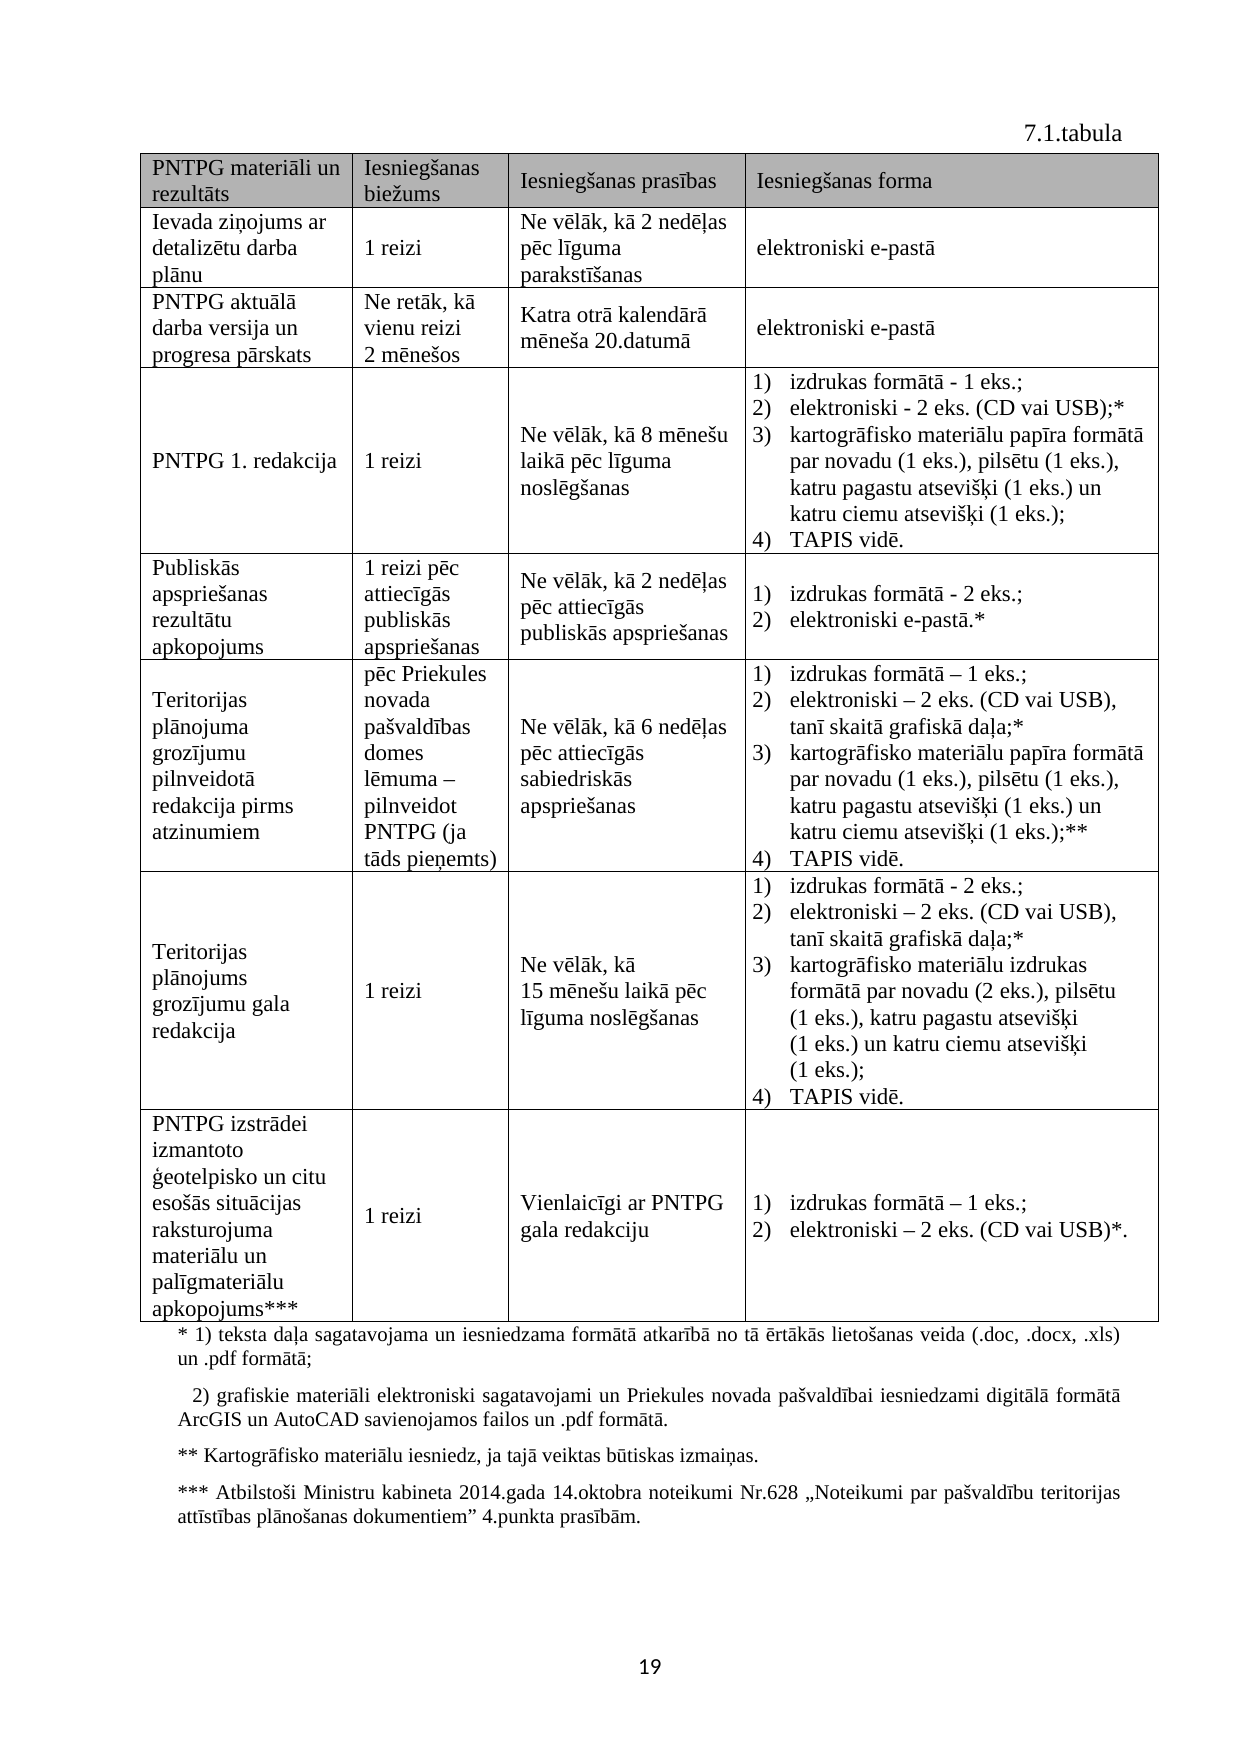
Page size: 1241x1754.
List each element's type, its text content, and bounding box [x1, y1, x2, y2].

table_header Iesniegšanas biežums [353, 154, 508, 207]
table_header Iesniegšanas prasības [509, 154, 745, 207]
table_cell Ne vēlāk, kā 2 nedēļas pēc līguma parakstīšanas [509, 208, 745, 287]
text 2) grafiskie materiāli elektroniski sagatavojami un Priekules novada pašvaldībai iesniedzami digitālā formātā ArcGIS un AutoCAD savienojamos failos un .pdf formātā. [177, 1383, 1122, 1431]
table_cell 1 reizi [353, 208, 508, 287]
table_cell PNTPG aktuālā darba versija un progresa pārskats [141, 288, 352, 367]
text 7.1.tabula [177, 118, 1122, 147]
table_cell Ne vēlāk, kā 6 nedēļas pēc attiecīgās sabiedriskās apspriešanas [509, 660, 745, 871]
table_cell 1 reizi pēc attiecīgās publiskās apspriešanas [353, 554, 508, 659]
table_cell Vienlaicīgi ar PNTPG gala redakciju [509, 1110, 745, 1321]
table_cell 1 reizi [353, 872, 508, 1109]
table_cell 1 reizi [353, 368, 508, 553]
table_header PNTPG materiāli un rezultāts [141, 154, 352, 207]
table_cell PNTPG 1. redakcija [141, 368, 352, 553]
table_cell Ne vēlāk, kā 8 mēnešu laikā pēc līguma noslēgšanas [509, 368, 745, 553]
table_cell elektroniski e-pastā [746, 208, 1158, 287]
table_cell izdrukas formātā - 2 eks.; elektroniski e-pastā.* [746, 554, 1158, 659]
table_cell izdrukas formātā - 1 eks.; elektroniski - 2 eks. (CD vai USB);* kartogrāfisko materiālu papīra formātā par novadu (1 eks.), pilsētu (1 eks.), katru pagastu atsevišķi (1 eks.) un katru ciemu atsevišķi (1 eks.); TAPIS vidē. [746, 368, 1158, 553]
table_cell Ne vēlāk, kā 2 nedēļas pēc attiecīgās publiskās apspriešanas [509, 554, 745, 659]
table_cell 1 reizi [353, 1110, 508, 1321]
table_cell Teritorijas plānojuma grozījumu pilnveidotā redakcija pirms atzinumiem [141, 660, 352, 871]
table_cell izdrukas formātā - 2 eks.; elektroniski – 2 eks. (CD vai USB), tanī skaitā grafiskā daļa;* kartogrāfisko materiālu izdrukas formātā par novadu (2 eks.), pilsētu (1 eks.), katru pagastu atsevišķi (1 eks.) un katru ciemu atsevišķi (1 eks.); TAPIS vidē. [746, 872, 1158, 1109]
table_cell elektroniski e-pastā [746, 288, 1158, 367]
table_cell PNTPG izstrādei izmantoto ģeotelpisko un citu esošās situācijas raksturojuma materiālu un palīgmateriālu apkopojums*** [141, 1110, 352, 1321]
table_cell izdrukas formātā – 1 eks.; elektroniski – 2 eks. (CD vai USB), tanī skaitā grafiskā daļa;* kartogrāfisko materiālu papīra formātā par novadu (1 eks.), pilsētu (1 eks.), katru pagastu atsevišķi (1 eks.) un katru ciemu atsevišķi (1 eks.);** TAPIS vidē. [746, 660, 1158, 871]
text *** Atbilstoši Ministru kabineta 2014.gada 14.oktobra noteikumi Nr.628 „Noteikumi par pašvaldību teritorijas attīstības plānošanas dokumentiem” 4.punkta prasībām. [177, 1480, 1122, 1528]
table_cell Katra otrā kalendārā mēneša 20.datumā [509, 288, 745, 367]
table_cell izdrukas formātā – 1 eks.; elektroniski – 2 eks. (CD vai USB)*. [746, 1110, 1158, 1321]
table_cell Ne vēlāk, kā 15 mēnešu laikā pēc līguma noslēgšanas [509, 872, 745, 1109]
table_cell Teritorijas plānojums grozījumu gala redakcija [141, 872, 352, 1109]
table_cell Publiskās apspriešanas rezultātu apkopojums [141, 554, 352, 659]
table_cell Ne retāk, kā vienu reizi 2 mēnešos [353, 288, 508, 367]
text ** Kartogrāfisko materiālu iesniedz, ja tajā veiktas būtiskas izmaiņas. [177, 1443, 1122, 1467]
table_cell Ievada ziņojums ar detalizētu darba plānu [141, 208, 352, 287]
table_cell pēc Priekules novada pašvaldības domes lēmuma – pilnveidot PNTPG (ja tāds pieņemts) [353, 660, 508, 871]
table_header Iesniegšanas forma [746, 154, 1158, 207]
text * 1) teksta daļa sagatavojama un iesniedzama formātā atkarībā no tā ērtākās lietošanas veida (.doc, .docx, .xls) un .pdf formātā; [177, 1322, 1122, 1370]
